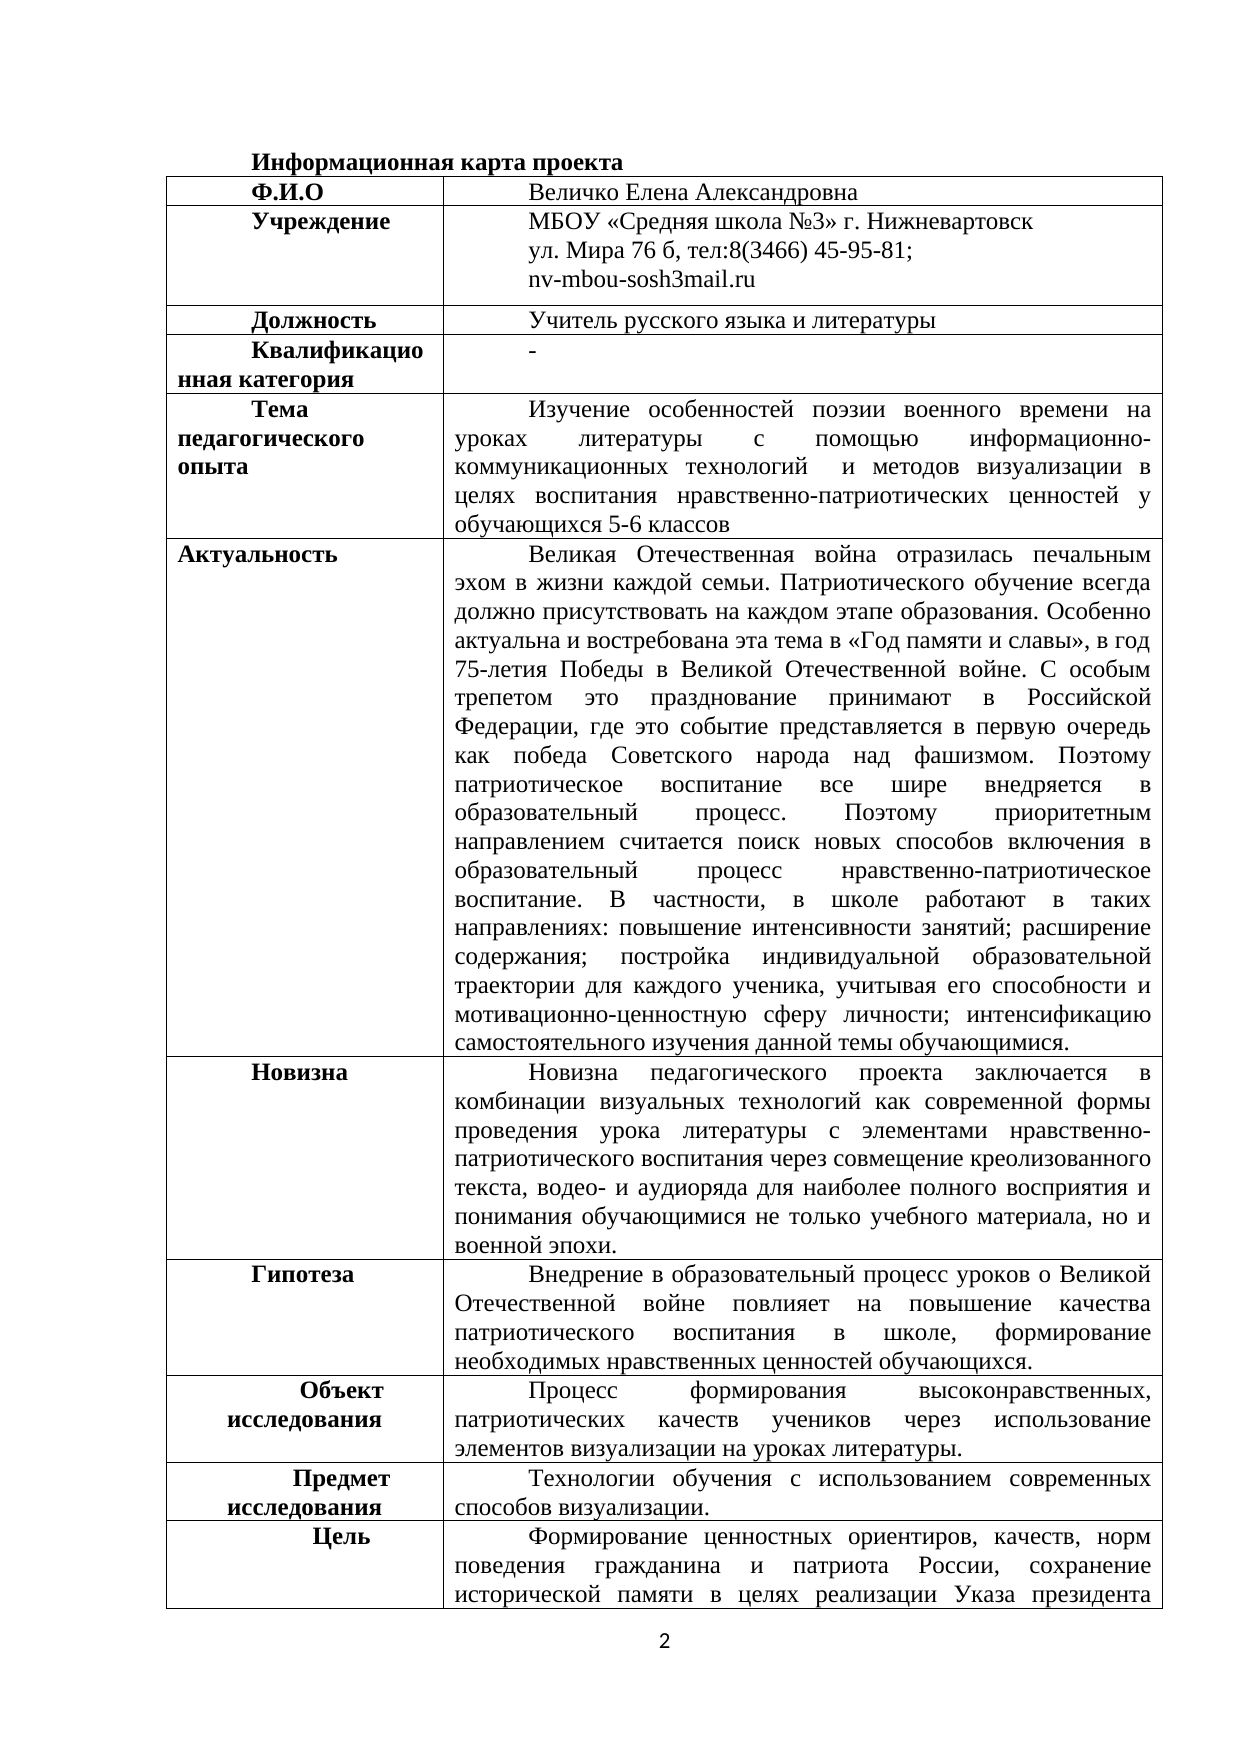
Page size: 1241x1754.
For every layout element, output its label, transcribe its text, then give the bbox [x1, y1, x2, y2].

table_cell Должность [167, 306, 443, 334]
table_cell - [444, 335, 1162, 393]
table_cell Технологии обучения с использованием современных способов визуализации. [444, 1463, 1162, 1520]
table_cell Объект исследования [167, 1376, 443, 1462]
table_cell Гипотеза [167, 1260, 443, 1374]
table_cell Внедрение в образовательный процесс уроков о Великой Отечественной войне повлияет на повышение качества патриотического воспитания в школе, формирование необходимых нравственных ценностей обучающихся. [444, 1260, 1162, 1374]
table_cell МБОУ «Средняя школа №3» г. Нижневартовск ул. Мира 76 б, тел:8(3466) 45-95-81; nv-mbou-sosh3mail.ru [444, 206, 1162, 304]
table_cell Процесс формирования высоконравственных, патриотических качеств учеников через использование элементов визуализации на уроках литературы. [444, 1376, 1162, 1462]
table_cell Новизна [167, 1057, 443, 1258]
table_cell Тема педагогического опыта [167, 394, 443, 538]
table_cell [444, 1521, 1162, 1608]
table_cell Квалификационная категория [167, 335, 443, 393]
table_header Ф.И.О [167, 177, 443, 205]
table_cell Новизна педагогического проекта заключается в комбинации визуальных технологий как современной формы проведения урока литературы с элементами нравственно-патриотического воспитания через совмещение креолизованного текста, водео- и аудиоряда для наиболее полного восприятия и понимания обучающимися не только учебного материала, но и военной эпохи. [444, 1057, 1162, 1258]
table_cell Предмет исследования [167, 1463, 443, 1520]
table_cell Актуальность [167, 539, 443, 1056]
table_header Величко Елена Александровна [444, 177, 1162, 205]
table_cell Учитель русского языка и литературы [444, 306, 1162, 334]
table_cell Учреждение [167, 206, 443, 304]
table_cell Цель [167, 1521, 443, 1608]
table_cell Великая Отечественная война отразилась печальным эхом в жизни каждой семьи. Патриотического обучение всегда должно присутствовать на каждом этапе образования. Особенно актуальна и востребована эта тема в «Год памяти и славы», в год 75-летия Победы в Великой Отечественной войне. С особым трепетом это празднование принимают в Российской Федерации, где это событие представляется в первую очередь как победа Советского народа над фашизмом. Поэтому патриотическое воспитание все шире внедряется в образовательный процесс. Поэтому приоритетным направлением считается поиск новых способов включения в образовательный процесс нравственно-патриотическое воспитание. В частности, в школе работают в таких направлениях: повышение интенсивности занятий; расширение содержания; постройка индивидуальной образовательной траектории для каждого ученика, учитывая его способности и мотивационно-ценностную сферу личности; интенсификацию самостоятельного изучения данной темы обучающимися. [444, 539, 1162, 1056]
text Информационная карта проекта [177, 147, 1152, 176]
table_cell Изучение особенностей поэзии военного времени на уроках литературы с помощью информационно-коммуникационных технологий и методов визуализации в целях воспитания нравственно-патриотических ценностей у обучающихся 5-6 классов [444, 394, 1162, 538]
